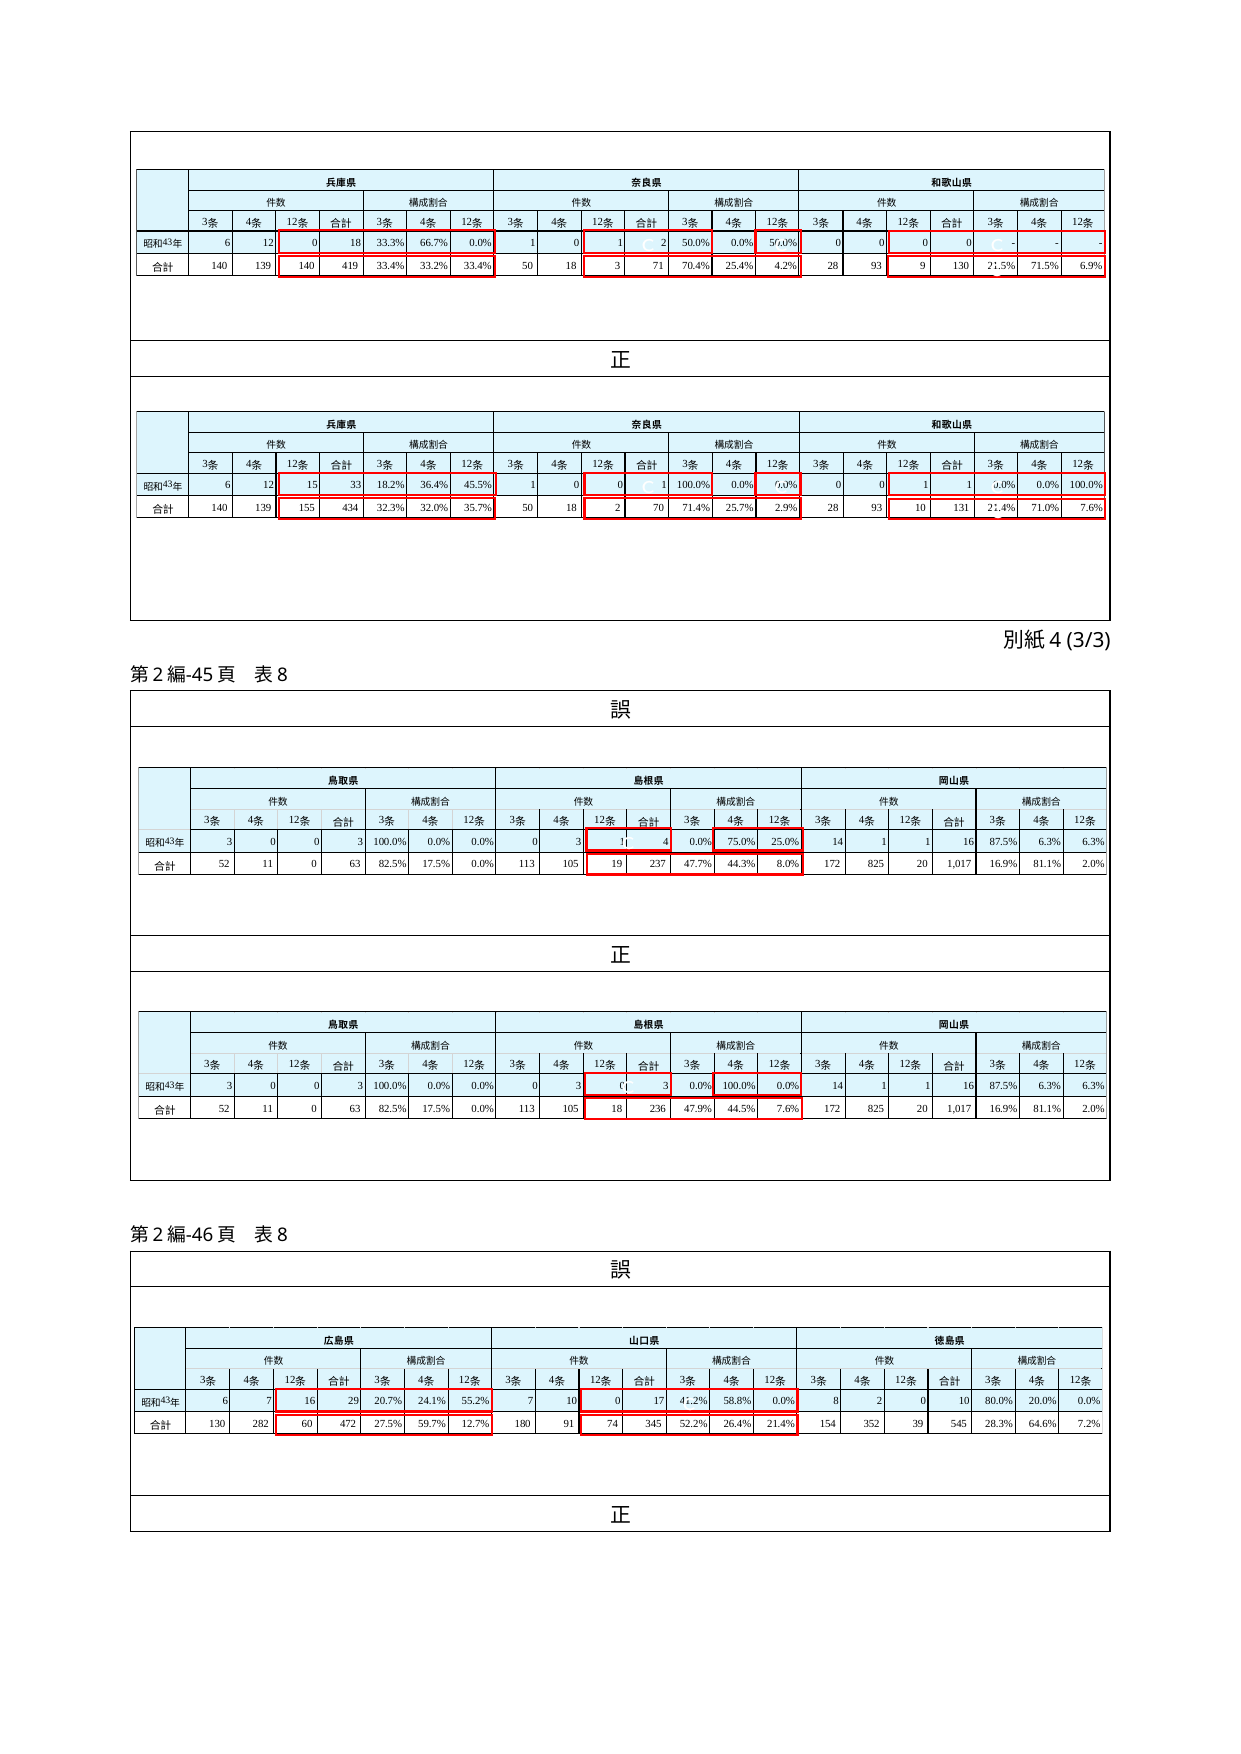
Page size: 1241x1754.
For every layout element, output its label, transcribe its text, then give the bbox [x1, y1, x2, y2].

table_cell [131, 972, 1109, 1180]
table_header 誤 [131, 1252, 1109, 1286]
text 第2編-46頁 表8 [130, 1216, 1110, 1251]
text 第2編-45頁 表8 [130, 656, 1110, 690]
table_cell 正 [131, 936, 1109, 971]
table_cell 正 [131, 341, 1109, 376]
table_cell [131, 727, 1109, 935]
table_cell 正 [131, 1496, 1109, 1531]
table_header 誤 [131, 691, 1109, 726]
table_cell [131, 132, 1109, 340]
table_cell [131, 377, 1109, 620]
table_cell [131, 1287, 1109, 1495]
text 別紙4 (3/3) [130, 621, 1110, 656]
